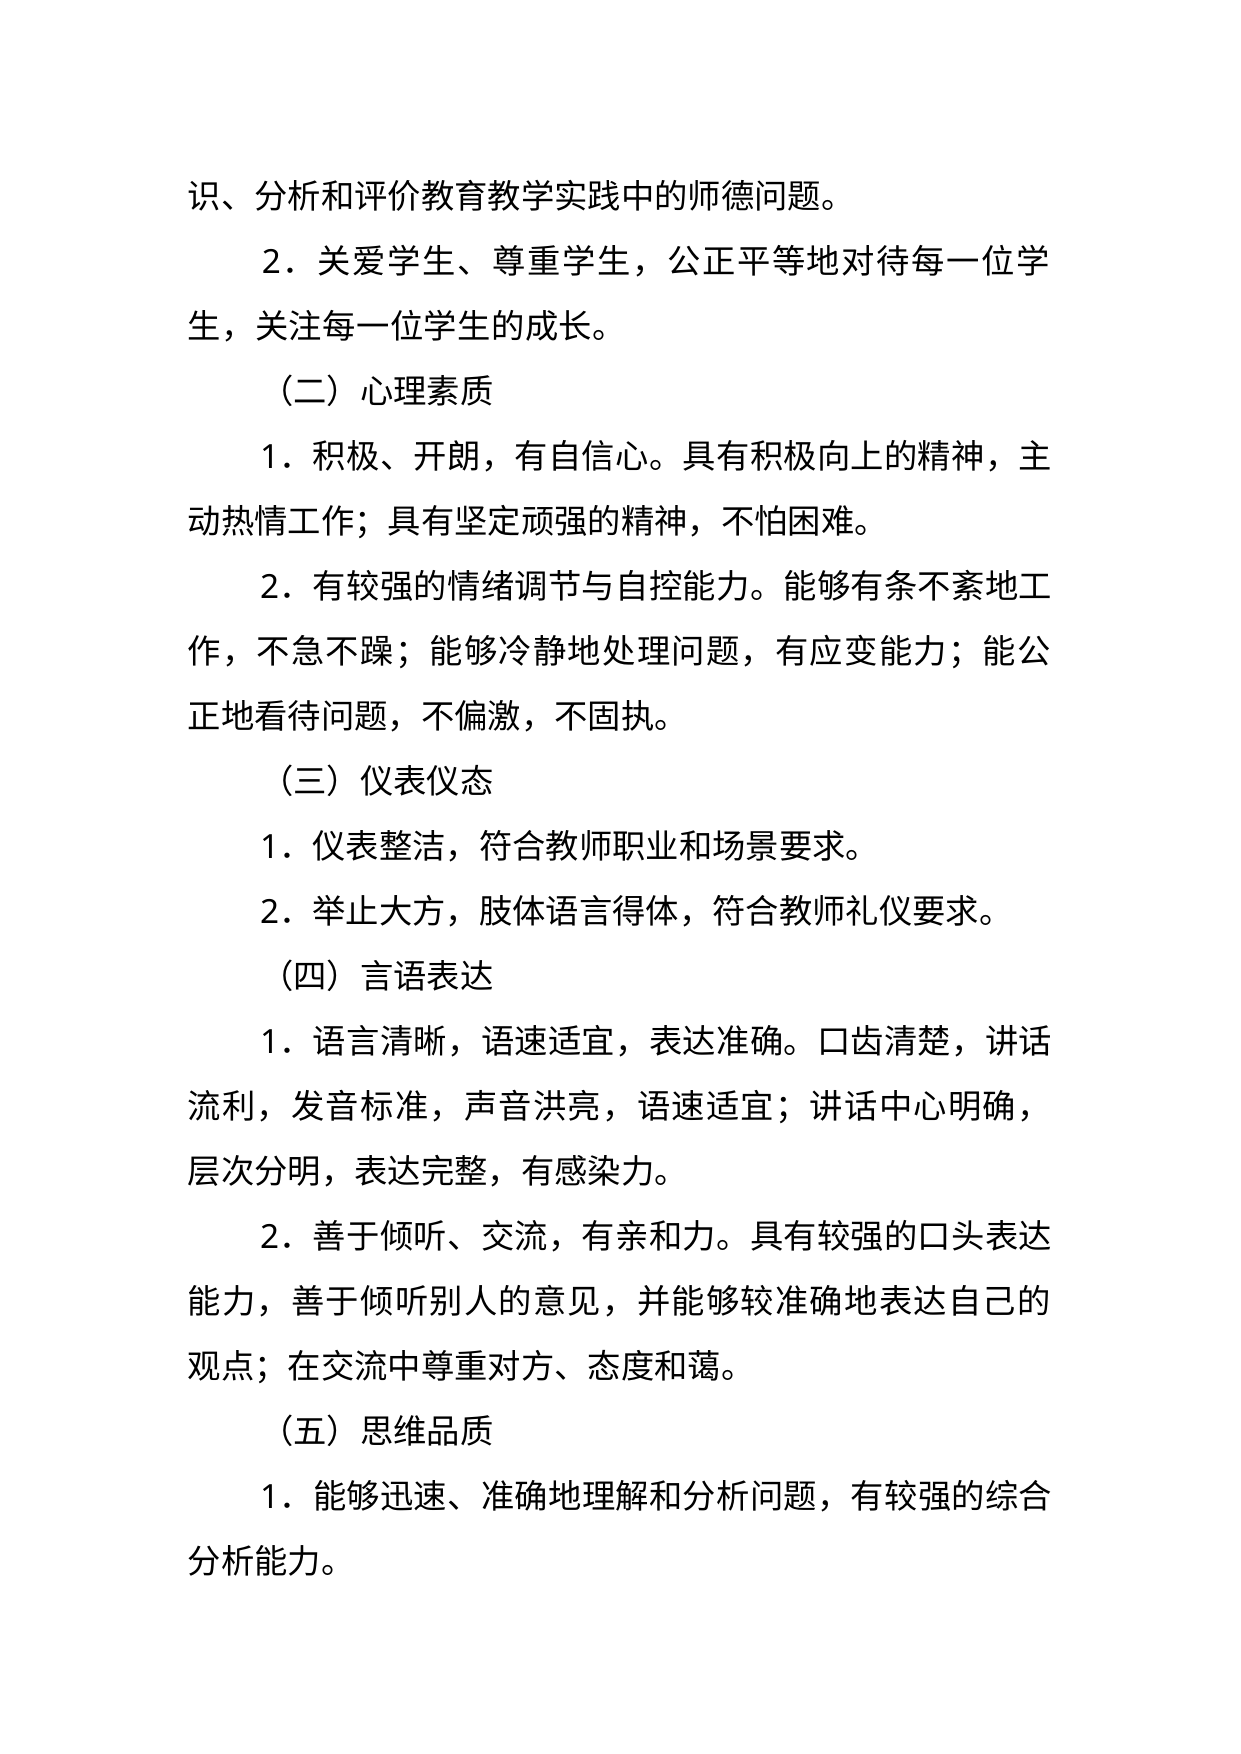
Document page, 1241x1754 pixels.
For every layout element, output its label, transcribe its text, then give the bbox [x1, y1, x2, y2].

text （五）思维品质 [187, 1397, 1053, 1462]
text 1．能够迅速、准确地理解和分析问题，有较强的综合分析能力。 [187, 1462, 1053, 1592]
text 1．仪表整洁，符合教师职业和场景要求。 [187, 812, 1053, 877]
text 2．有较强的情绪调节与自控能力。能够有条不紊地工作，不急不躁；能够冷静地处理问题，有应变能力；能公正地看待问题，不偏激，不固执。 [187, 552, 1053, 747]
text 2．举止大方，肢体语言得体，符合教师礼仪要求。 [187, 877, 1053, 942]
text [187, 162, 1053, 227]
text （二）心理素质 [187, 357, 1053, 422]
text （三）仪表仪态 [187, 747, 1053, 812]
text 2．善于倾听、交流，有亲和力。具有较强的口头表达能力，善于倾听别人的意见，并能够较准确地表达自己的观点；在交流中尊重对方、态度和蔼。 [187, 1202, 1053, 1397]
text （四）言语表达 [187, 942, 1053, 1007]
text 2．关爱学生、尊重学生，公正平等地对待每一位学生，关注每一位学生的成长。 [187, 227, 1053, 357]
text 1．语言清晰，语速适宜，表达准确。口齿清楚，讲话流利，发音标准，声音洪亮，语速适宜；讲话中心明确，层次分明，表达完整，有感染力。 [187, 1007, 1053, 1202]
text 1．积极、开朗，有自信心。具有积极向上的精神，主动热情工作；具有坚定顽强的精神，不怕困难。 [187, 422, 1053, 552]
